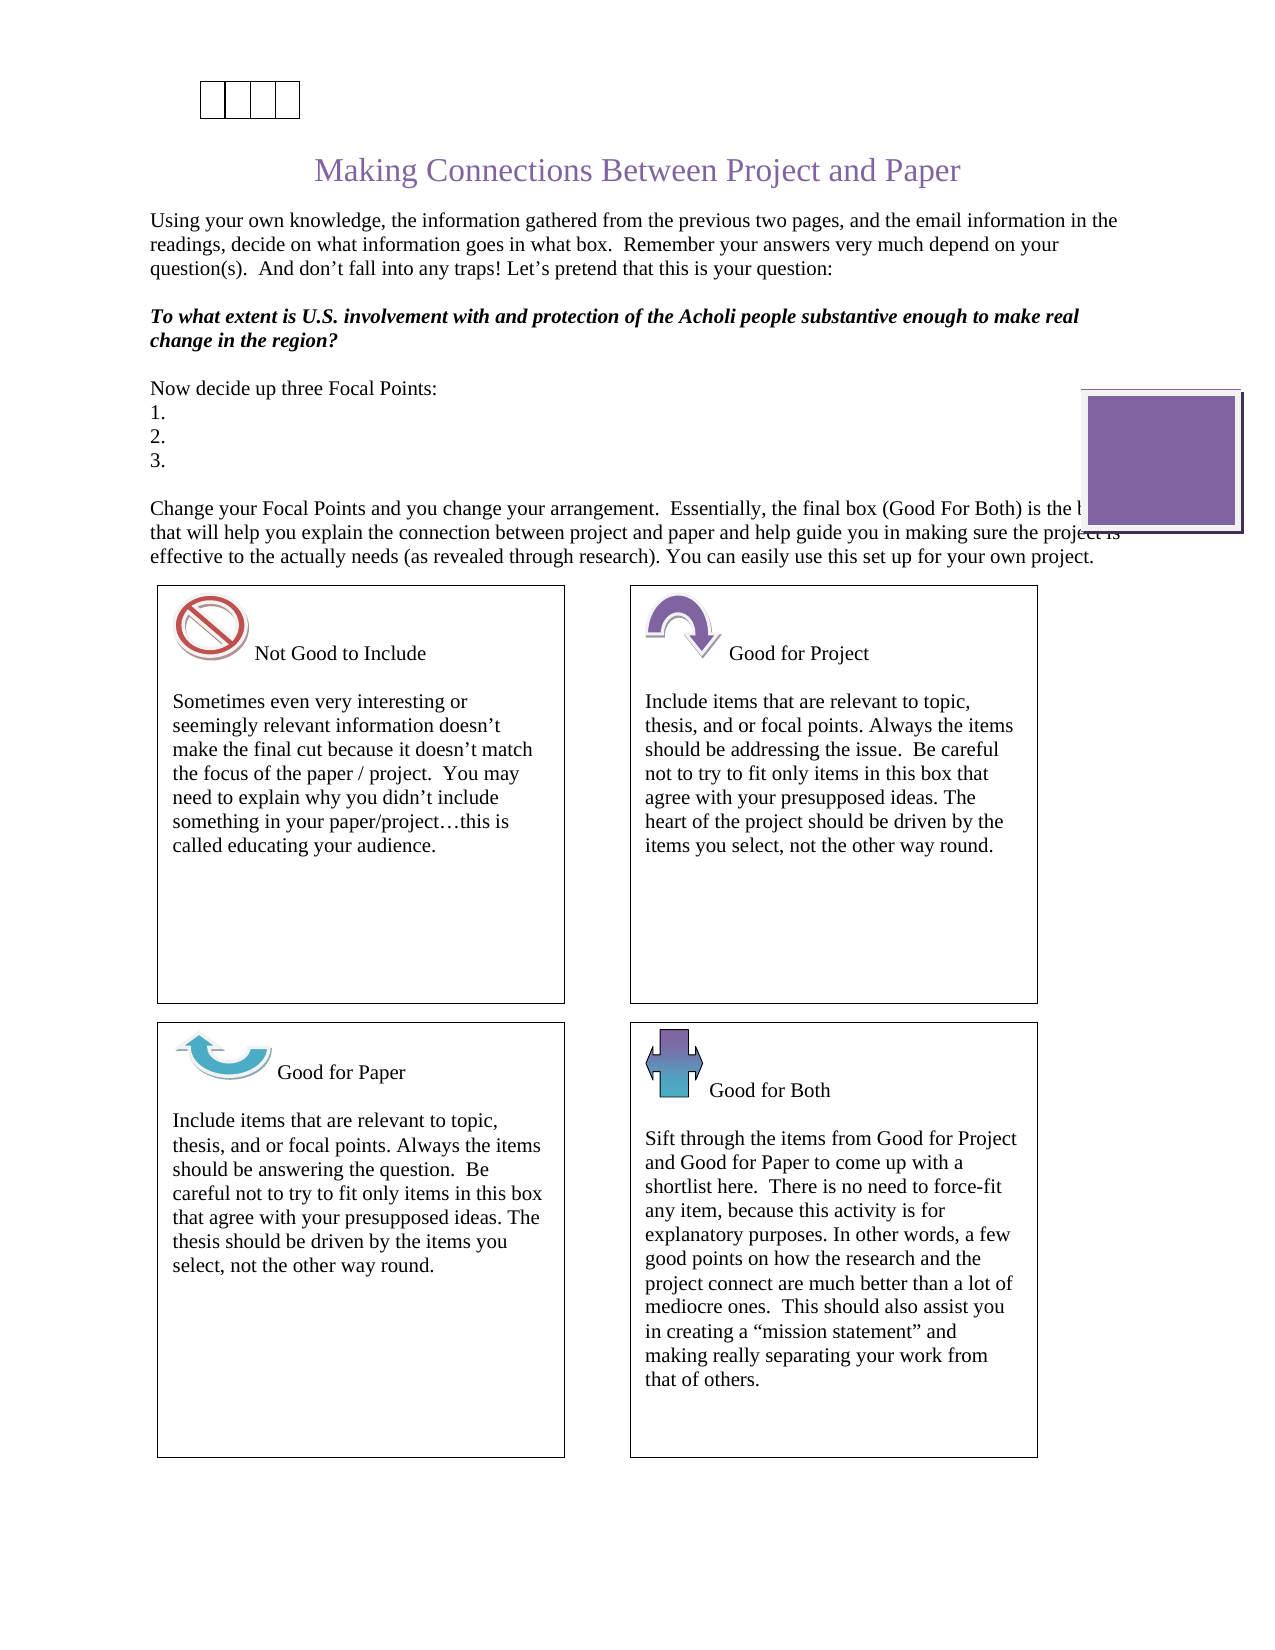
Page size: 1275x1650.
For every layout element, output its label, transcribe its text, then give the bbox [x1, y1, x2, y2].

text Now decide up three Focal Points: [150, 376, 1125, 400]
text Change your Focal Points and you change your arrangement. Essentially, the final box (Good For Both) is the box that will help you explain the connection between project and paper and help guide you in making sure the project is effective to the actually needs (as revealed through research). You can easily use this set up for your own project. [150, 496, 1125, 568]
text 3. [150, 448, 1081, 472]
text Making Connections Between Project and Paper [150, 150, 1125, 188]
text 1. [150, 400, 1081, 424]
text To what extent is U.S. involvement with and protection of the Acholi people substantive enough to make real change in the region? [150, 304, 1125, 352]
text Using your own knowledge, the information gathered from the previous two pages, and the email information in the readings, decide on what information goes in what box. Remember your answers very much depend on your question(s). And don’t fall into any traps! Let’s pretend that this is your question: [150, 207, 1125, 280]
text 2. [150, 424, 1081, 448]
